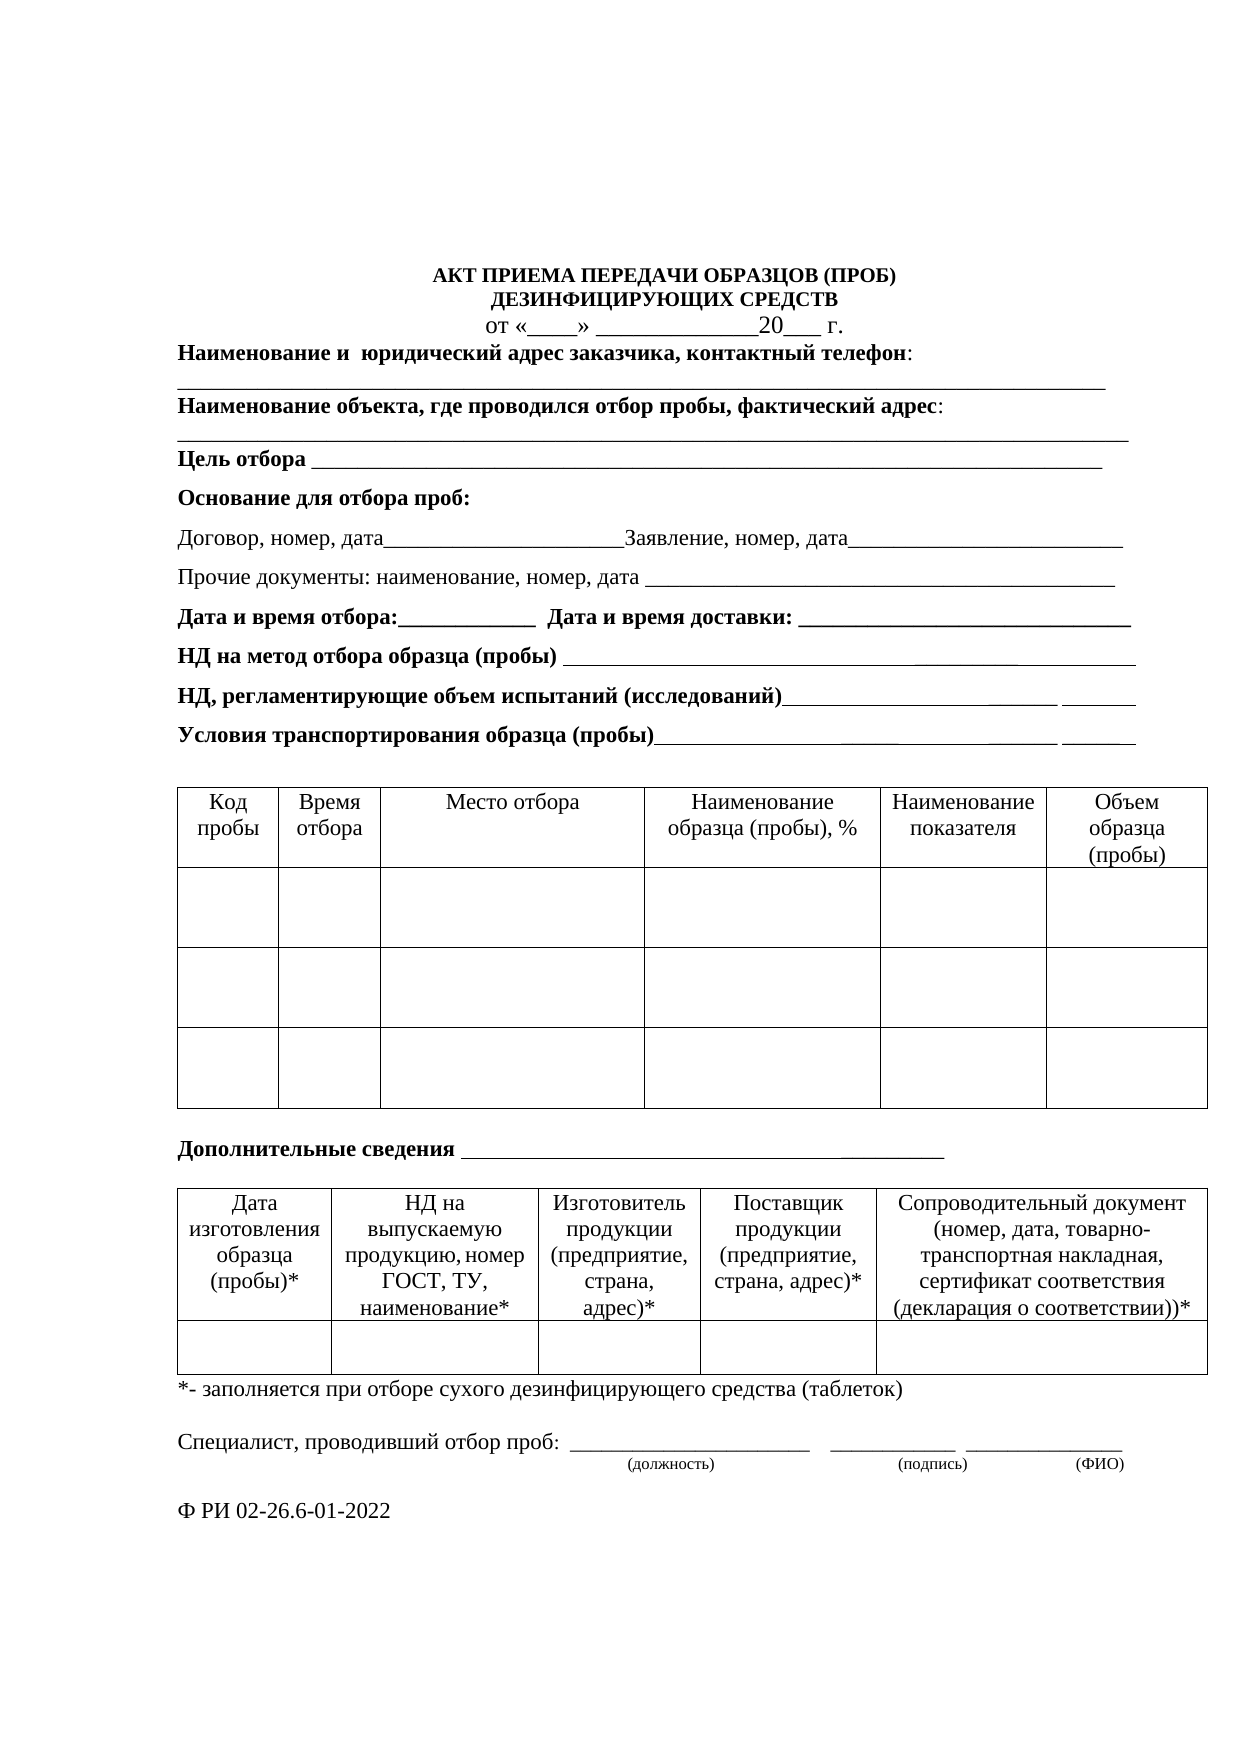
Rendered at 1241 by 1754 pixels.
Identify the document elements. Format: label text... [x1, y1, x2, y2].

text НД, регламентирующие объем испытаний (исследований) ______ [177, 682, 1152, 708]
table_cell [881, 948, 1046, 1027]
text от «____» _____________20___ г. [177, 311, 1152, 339]
text (должность) (подпись) (ФИО) [177, 1454, 1152, 1473]
text Цель отбора _____________________________________________________________________ [177, 445, 1152, 471]
table_header Наименование показателя [881, 788, 1046, 867]
table_cell [701, 1321, 876, 1374]
text Дата и время отбора:____________ Дата и время доставки: _____________________________ [177, 603, 1152, 629]
table_header Код пробы [178, 788, 278, 867]
text Дополнительные сведения _________ [177, 1135, 1152, 1161]
table_cell [381, 1028, 644, 1107]
table_cell [279, 868, 380, 947]
table_cell [881, 868, 1046, 947]
table_header НД на выпускаемую продукцию, номер ГОСТ, ТУ, наименование* [332, 1189, 538, 1320]
text Основание для отбора проб: [177, 484, 1152, 511]
table_cell [645, 948, 880, 1027]
table_header Изготовитель продукции (предприятие, страна, адрес)* [539, 1189, 700, 1320]
text НД на метод отбора образца (пробы) _________ [177, 642, 1152, 668]
table_cell [381, 948, 644, 1027]
table_header Поставщик продукции (предприятие, страна, адрес)* [701, 1189, 876, 1320]
text _________________________________________________________________________________ [177, 366, 1152, 392]
text Договор, номер, дата_____________________Заявление, номер, дата________________________ [177, 524, 1152, 550]
table_cell [539, 1321, 700, 1374]
table_cell [178, 948, 278, 1027]
table_header Сопроводительный документ (номер, дата, товарно-транспортная накладная, сертификат соответствия (декларация о соответствии))* [877, 1189, 1207, 1320]
table_cell [178, 868, 278, 947]
text Наименование и юридический адрес заказчика, контактный телефон: [177, 339, 1152, 366]
table_cell [279, 948, 380, 1027]
text Условия транспортирования образца (пробы) _____ ______ _____ [177, 721, 1152, 747]
text АКТ ПРИЕМА ПЕРЕДАЧИ ОБРАЗЦОВ (ПРОБ) [177, 262, 1152, 287]
table_cell [1047, 868, 1207, 947]
table_cell [1047, 1028, 1207, 1107]
table_cell [381, 868, 644, 947]
text Специалист, проводивший отбор проб: _______________________ ____________ _______________ [177, 1428, 1152, 1454]
table_cell [881, 1028, 1046, 1107]
table_cell [1047, 948, 1207, 1027]
table_header Место отбора [381, 788, 644, 867]
table_header Объем образца (пробы) [1047, 788, 1207, 867]
table_header Время отбора [279, 788, 380, 867]
table_cell [279, 1028, 380, 1107]
table_header Наименование образца (пробы), % [645, 788, 880, 867]
text Наименование объекта, где проводился отбор пробы, фактический адрес: ___________________________________________________________________________________ [177, 392, 1152, 445]
text ДЕЗИНФИЦИРУЮЩИХ СРЕДСТВ [177, 287, 1152, 311]
table_cell [178, 1321, 331, 1374]
text Прочие документы: наименование, номер, дата _________________________________________ [177, 563, 1152, 589]
table_cell [877, 1321, 1207, 1374]
table_cell [645, 868, 880, 947]
table_cell [645, 1028, 880, 1107]
table_cell [178, 1028, 278, 1107]
text *- заполняется при отборе сухого дезинфицирующего средства (таблеток) [177, 1375, 1152, 1401]
table_cell [332, 1321, 538, 1374]
table_header Дата изготовления образца (пробы)* [178, 1189, 331, 1320]
text Ф РИ 02-26.6-01-2022 [177, 1497, 1152, 1524]
